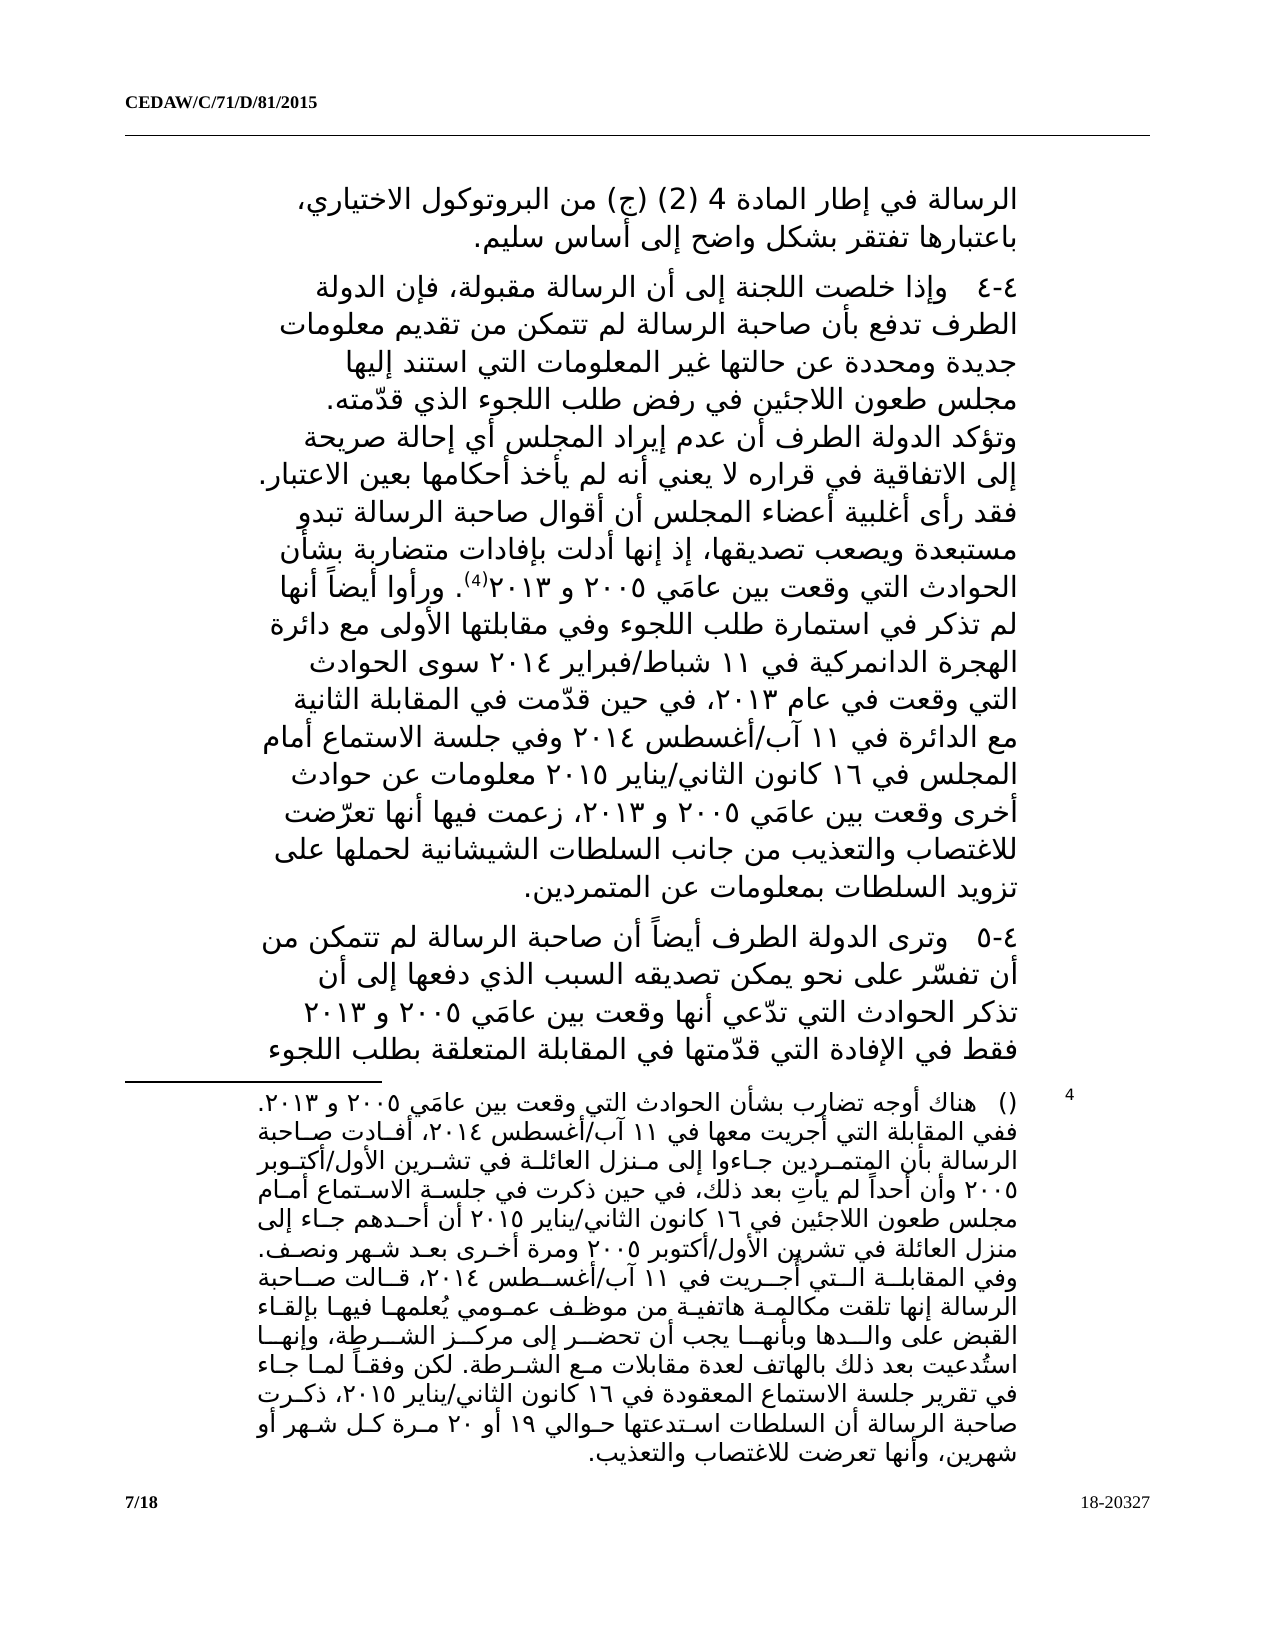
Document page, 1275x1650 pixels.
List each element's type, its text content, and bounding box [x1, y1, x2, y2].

text ٤-٥ وترى الدولة الطرف أيضاً أن صاحبة الرسالة لم تتمكن من أن تفسّر على نحو يمكن تصديقه السبب الذي دفعها إلى أن تذكر الحوادث التي تدّعي أنها وقعت بين عامَي ٢٠٠٥ و ٢٠١٣ فقط في الإفادة التي قدّمتها في المقابلة المتعلقة بطلب اللجوء في ١١ آب/أغسطس ٢٠١٤. وتشكك الدولة الطرف أيضاً في مدى صدق ادعاء صاحبة الرسالة أنها وجدت صعوبة في تقديم إفادة عن طريق مترجم شفوي ذكر بشأن الإيذاء العنيف الذي تدّعي أنها تعرّضت له، ذلك أنها ارتأت عدم تقديم إفادة بشأن تلك الحوادث في وقت سابق على الرغم من تعدد الفرص التي سُنحت لها للقيام بذلك. وعلاوة على ذلك، أفادت صاحبة الرسالة في المقابلة الأولى التي أجرتها دائرة الهجرة الدانمركية في ١١ شباط/فبراير ٢٠١٤ أنه لم يسبق أن أُلقي القبض عليها أو احتُجزت أو صدر في حقها أمر تفتيش أو وُجّهت لها تهم أو عوقبت في بلدها الأصلي، وأنها لم تكن في نزاع مع السلطات أو مع أفراد عاديين في ما عدا الحادث الذي وقع في أيلول/سبتمبر ٢٠١٣. [257, 917, 1018, 1067]
text ٤-٤ وإذا خلصت اللجنة إلى أن الرسالة مقبولة، فإن الدولة الطرف تدفع بأن صاحبة الرسالة لم تتمكن من تقديم معلومات جديدة ومحددة عن حالتها غير المعلومات التي استند إليها مجلس طعون اللاجئين في رفض طلب اللجوء الذي قدّمته. وتؤكد الدولة الطرف أن عدم إيراد المجلس أي إحالة صريحة إلى الاتفاقية في قراره لا يعني أنه لم يأخذ أحكامها بعين الاعتبار. فقد رأى أغلبية أعضاء المجلس أن أقوال صاحبة الرسالة تبدو مستبعدة ويصعب تصديقها، إذ إنها أدلت بإفادات متضاربة بشأن الحوادث التي وقعت بين عامَي ٢٠٠٥ و ٢٠١٣(). ورأوا أيضاً أنها لم تذكر في استمارة طلب اللجوء وفي مقابلتها الأولى مع دائرة الهجرة الدانمركية في ١١ شباط/فبراير ٢٠١٤ سوى الحوادث التي وقعت في عام ٢٠١٣، في حين قدّمت في المقابلة الثانية مع الدائرة في ١١ آب/أغسطس ٢٠١٤ وفي جلسة الاستماع أمام المجلس في ١٦ كانون الثاني/يناير ٢٠١٥ معلومات عن حوادث أخرى وقعت بين عامَي ٢٠٠٥ و ٢٠١٣، زعمت فيها أنها تعرّضت للاغتصاب والتعذيب من جانب السلطات الشيشانية لحملها على تزويد السلطات بمعلومات عن المتمردين. [257, 267, 1018, 905]
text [257, 180, 1018, 255]
